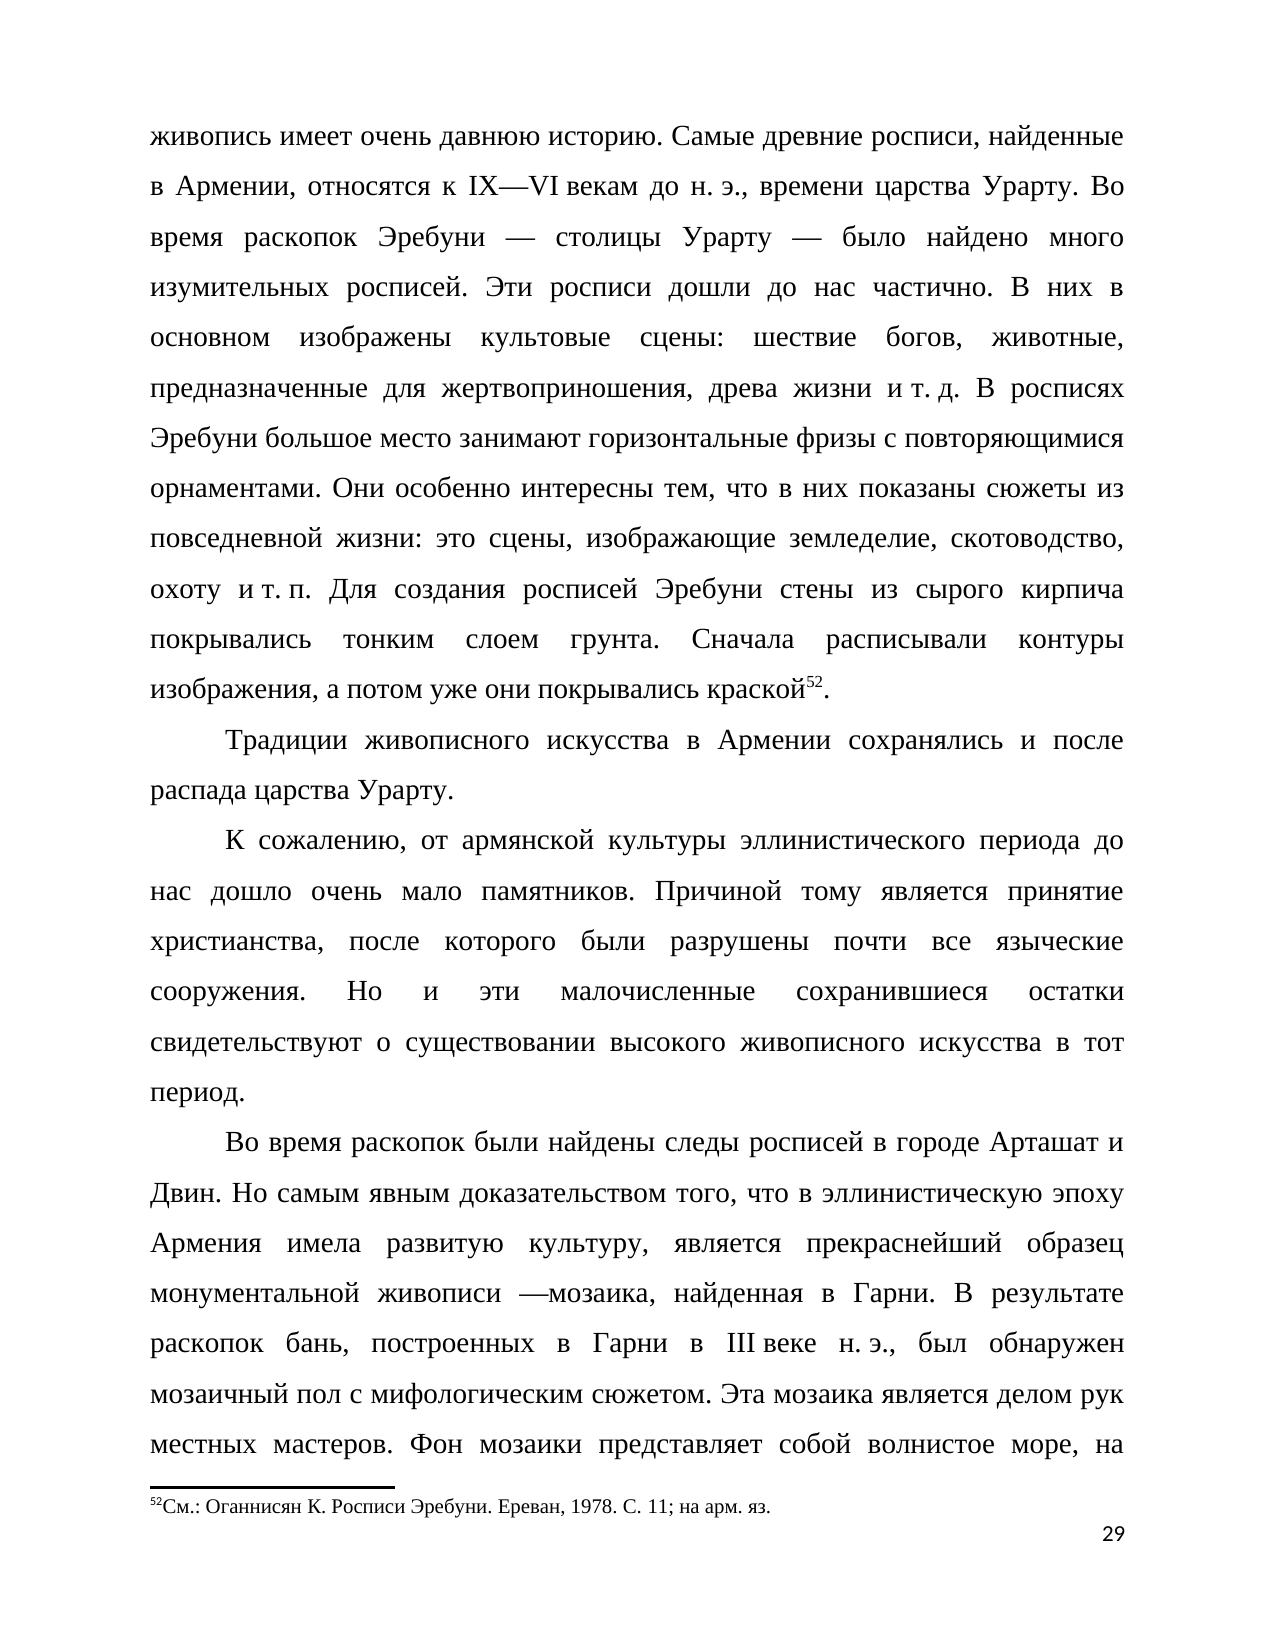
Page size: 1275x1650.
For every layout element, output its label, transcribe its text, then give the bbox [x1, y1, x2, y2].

text Традиции живописного искусства в Армении сохранялись и после распада царства Урарту. [150, 722, 1125, 806]
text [150, 1124, 1125, 1460]
text К сожалению, от армянской культуры эллинистического периода до нас дошло очень мало памятников. Причиной тому является принятие христианства, после которого были разрушены почти все языческие сооружения. Но и эти малочисленные сохранившиеся остатки свидетельствуют о существовании высокого живописного искусства в тот период. [150, 822, 1125, 1108]
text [150, 118, 1125, 705]
